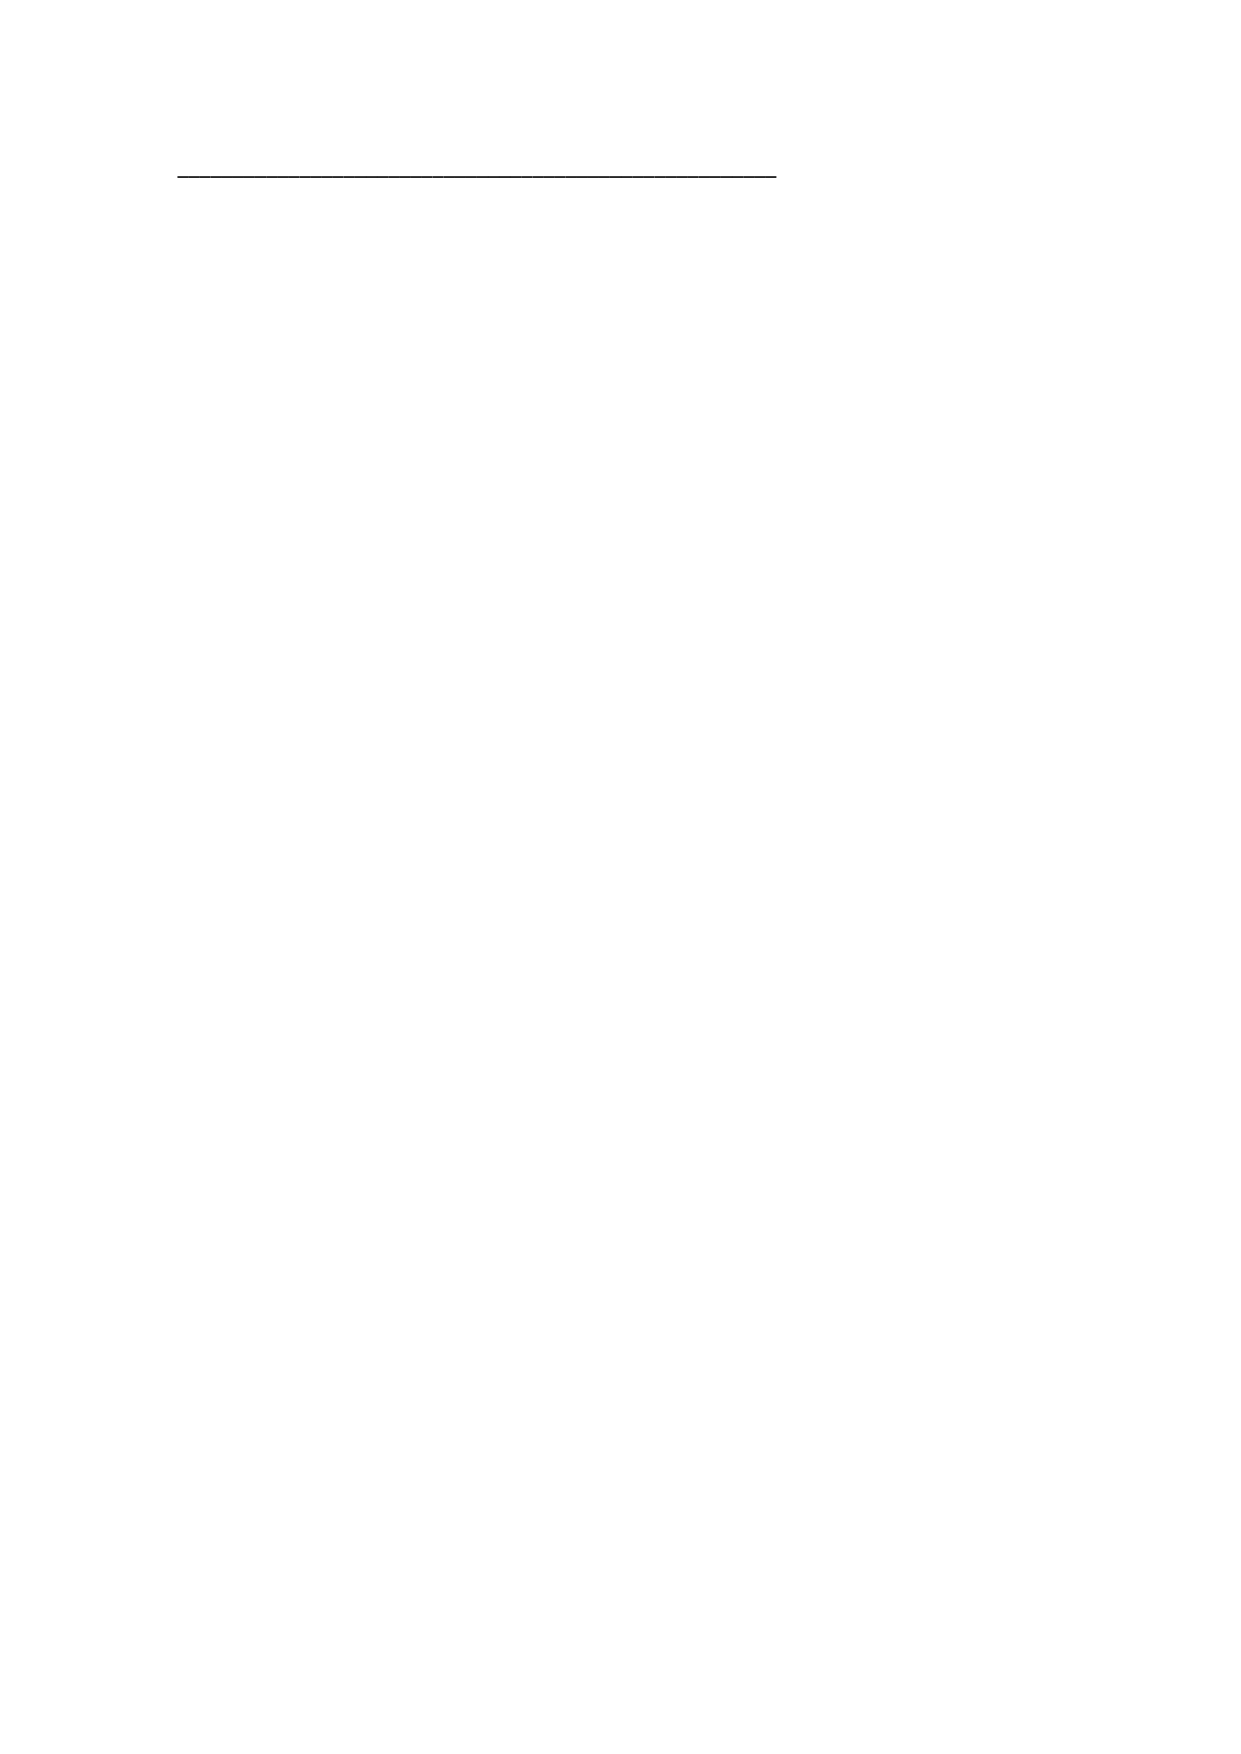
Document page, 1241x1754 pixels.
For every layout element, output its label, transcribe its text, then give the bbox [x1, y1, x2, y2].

text ______________________________________________________Parte inferior do formulário [177, 148, 1063, 182]
